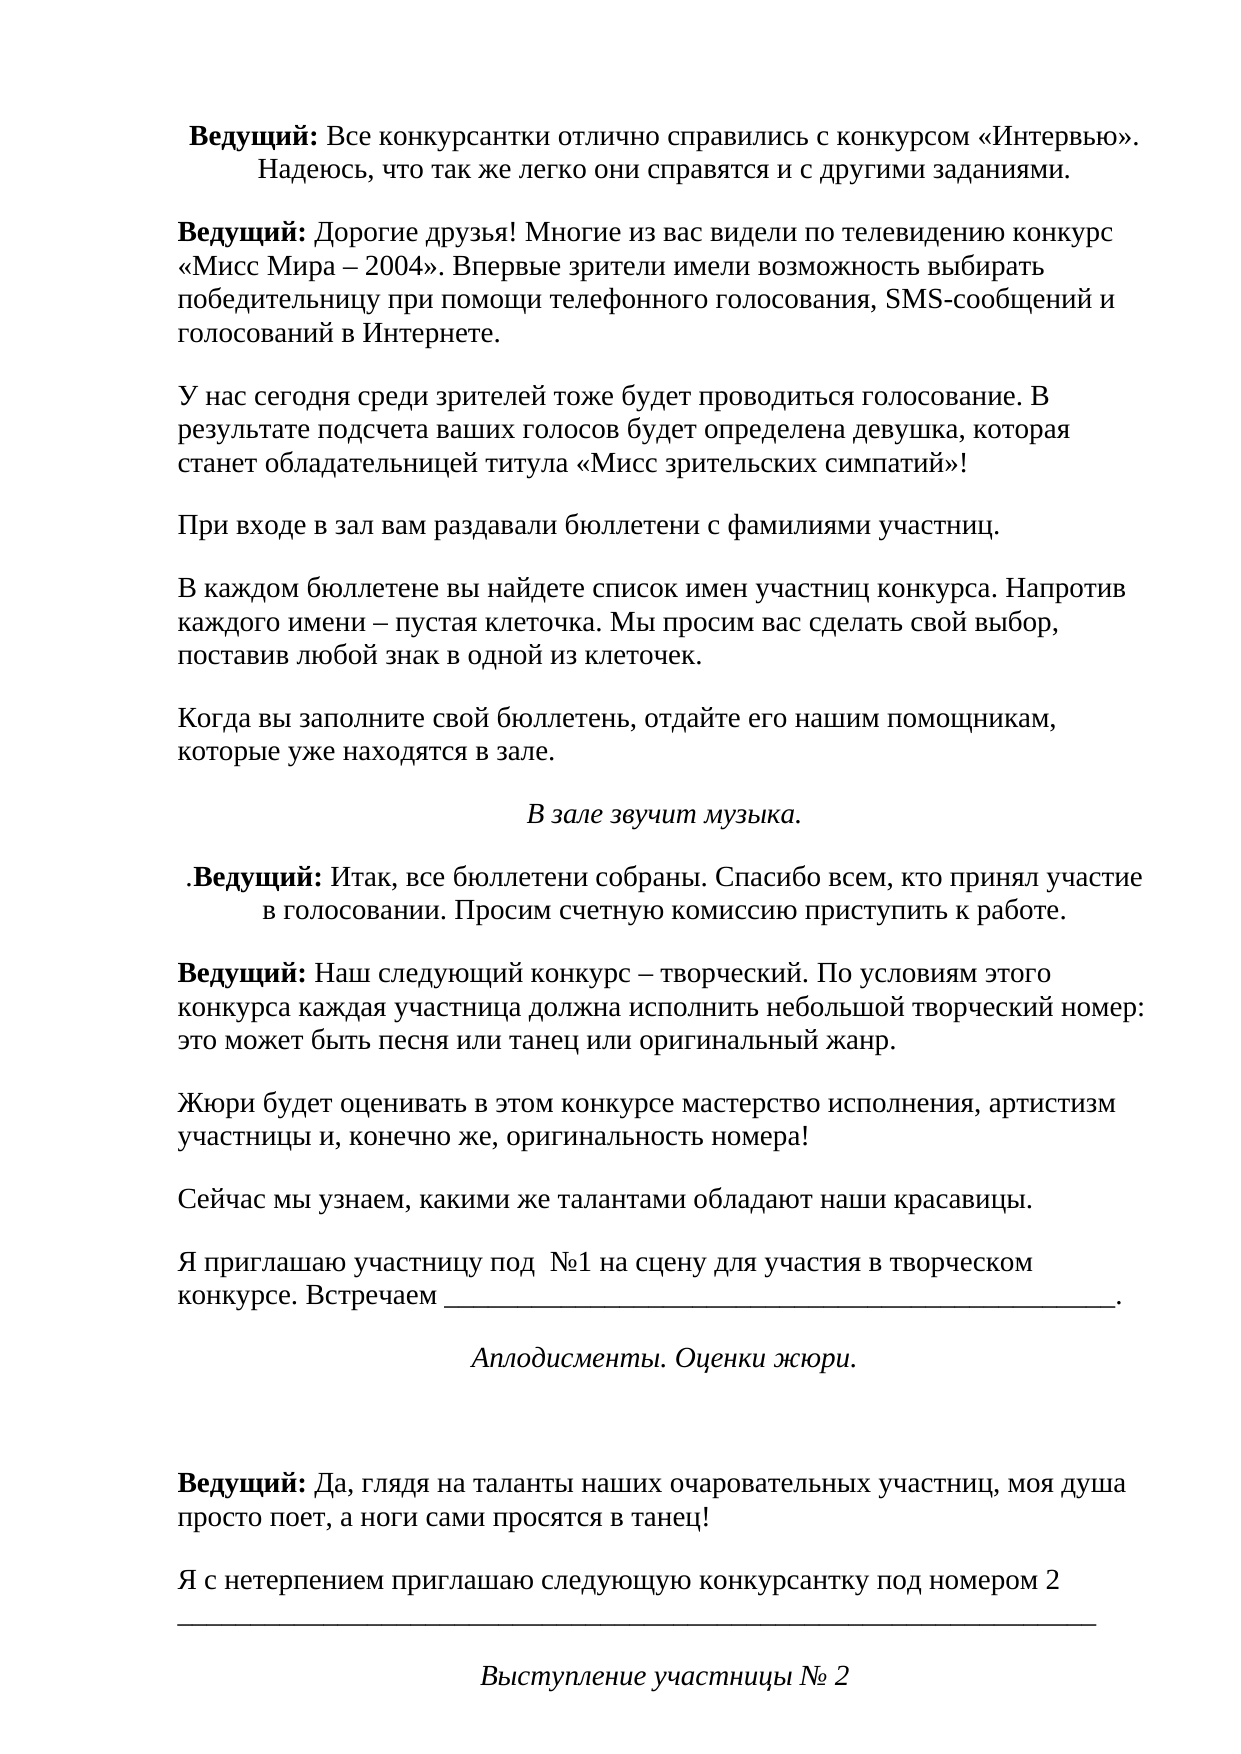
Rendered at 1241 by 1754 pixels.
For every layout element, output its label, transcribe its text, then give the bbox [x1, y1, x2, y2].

text Я с нетерпением приглашаю следующую конкурсантку под номером 2 _______________________________________________________________ [177, 1562, 1152, 1629]
text Ведущий: Дорогие друзья! Многие из вас видели по телевидению конкурс «Мисс Мира – 2004». Впервые зрители имели возможность выбирать победительницу при помощи телефонного голосования, SMS-сообщений и голосований в Интернете. [177, 214, 1152, 348]
text Когда вы заполните свой бюллетень, отдайте его нашим помощникам, которые уже находятся в зале. [177, 700, 1152, 767]
text Ведущий: Наш следующий конкурс – творческий. По условиям этого конкурса каждая участница должна исполнить небольшой творческий номер: это может быть песня или танец или оригинальный жанр. [177, 955, 1152, 1056]
text У нас сегодня среди зрителей тоже будет проводиться голосование. В результате подсчета ваших голосов будет определена девушка, которая станет обладательницей титула «Мисс зрительских симпатий»! [177, 378, 1152, 478]
text .Ведущий: Итак, все бюллетени собраны. Спасибо всем, кто принял участие в голосовании. Просим счетную комиссию приступить к работе. [177, 859, 1152, 926]
text При входе в зал вам раздавали бюллетени с фамилиями участниц. [177, 507, 1152, 541]
text Я приглашаю участницу под №1 на сцену для участия в творческом конкурсе. Встречаем ______________________________________________. [177, 1244, 1152, 1311]
text Ведущий: Да, глядя на таланты наших очаровательных участниц, моя душа просто поет, а ноги сами просятся в танец! [177, 1466, 1152, 1533]
text Аплодисменты. Оценки жюри. [177, 1340, 1152, 1374]
text В зале звучит музыка. [177, 796, 1152, 830]
text В каждом бюллетене вы найдете список имен участниц конкурса. Напротив каждого имени – пустая клеточка. Мы просим вас сделать свой выбор, поставив любой знак в одной из клеточек. [177, 570, 1152, 671]
text Жюри будет оценивать в этом конкурсе мастерство исполнения, артистизм участницы и, конечно же, оригинальность номера! [177, 1085, 1152, 1152]
text Сейчас мы узнаем, какими же талантами обладают наши красавицы. [177, 1181, 1152, 1215]
text Ведущий: Все конкурсантки отлично справились с конкурсом «Интервью». Надеюсь, что так же легко они справятся и с другими заданиями. [177, 118, 1152, 185]
text Выступление участницы № 2 [177, 1658, 1152, 1692]
